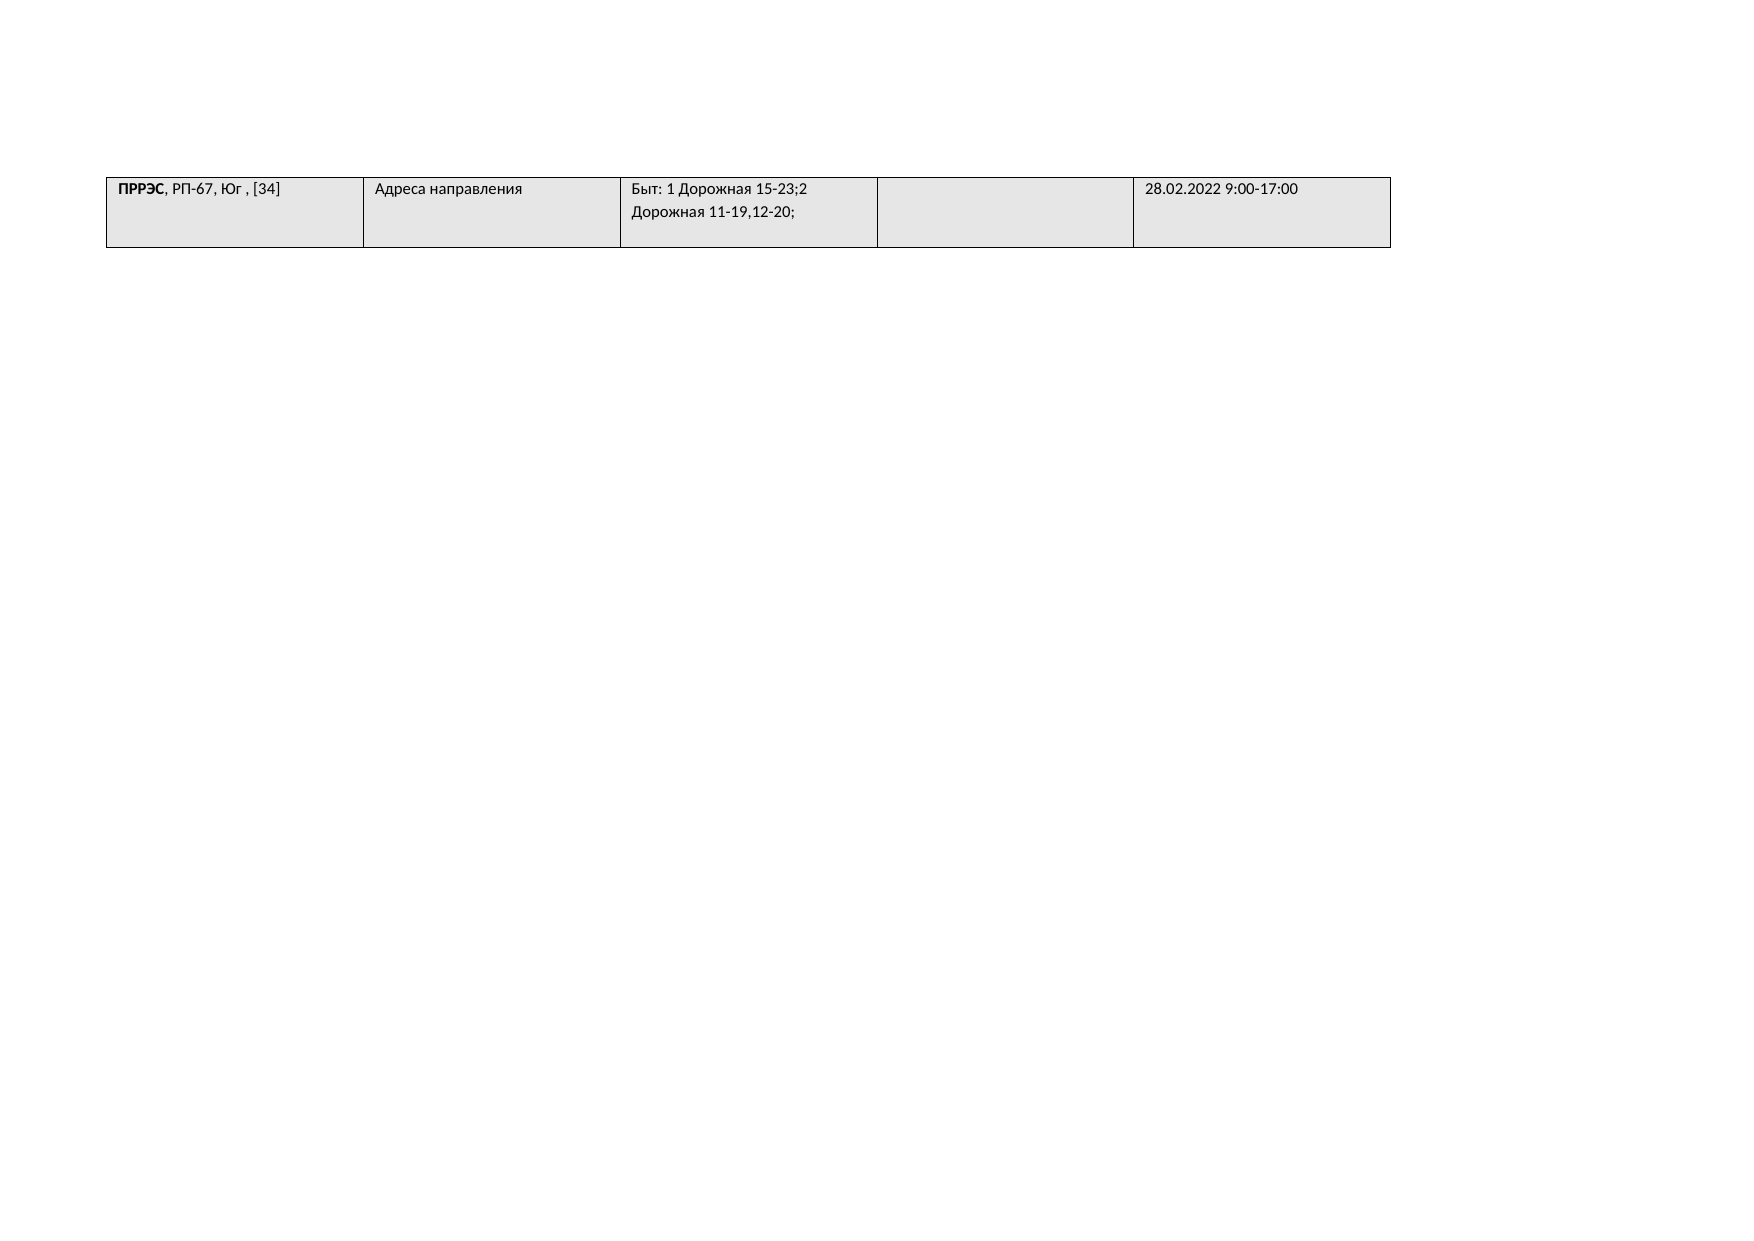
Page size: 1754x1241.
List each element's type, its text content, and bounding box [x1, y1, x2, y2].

table_cell Быт: 1 Дорожная 15-23;2 Дорожная 11-19,12-20; [621, 178, 877, 247]
table_cell [878, 178, 1133, 247]
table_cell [1134, 178, 1390, 247]
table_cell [107, 178, 363, 247]
table_cell Адреса направления [364, 178, 620, 247]
